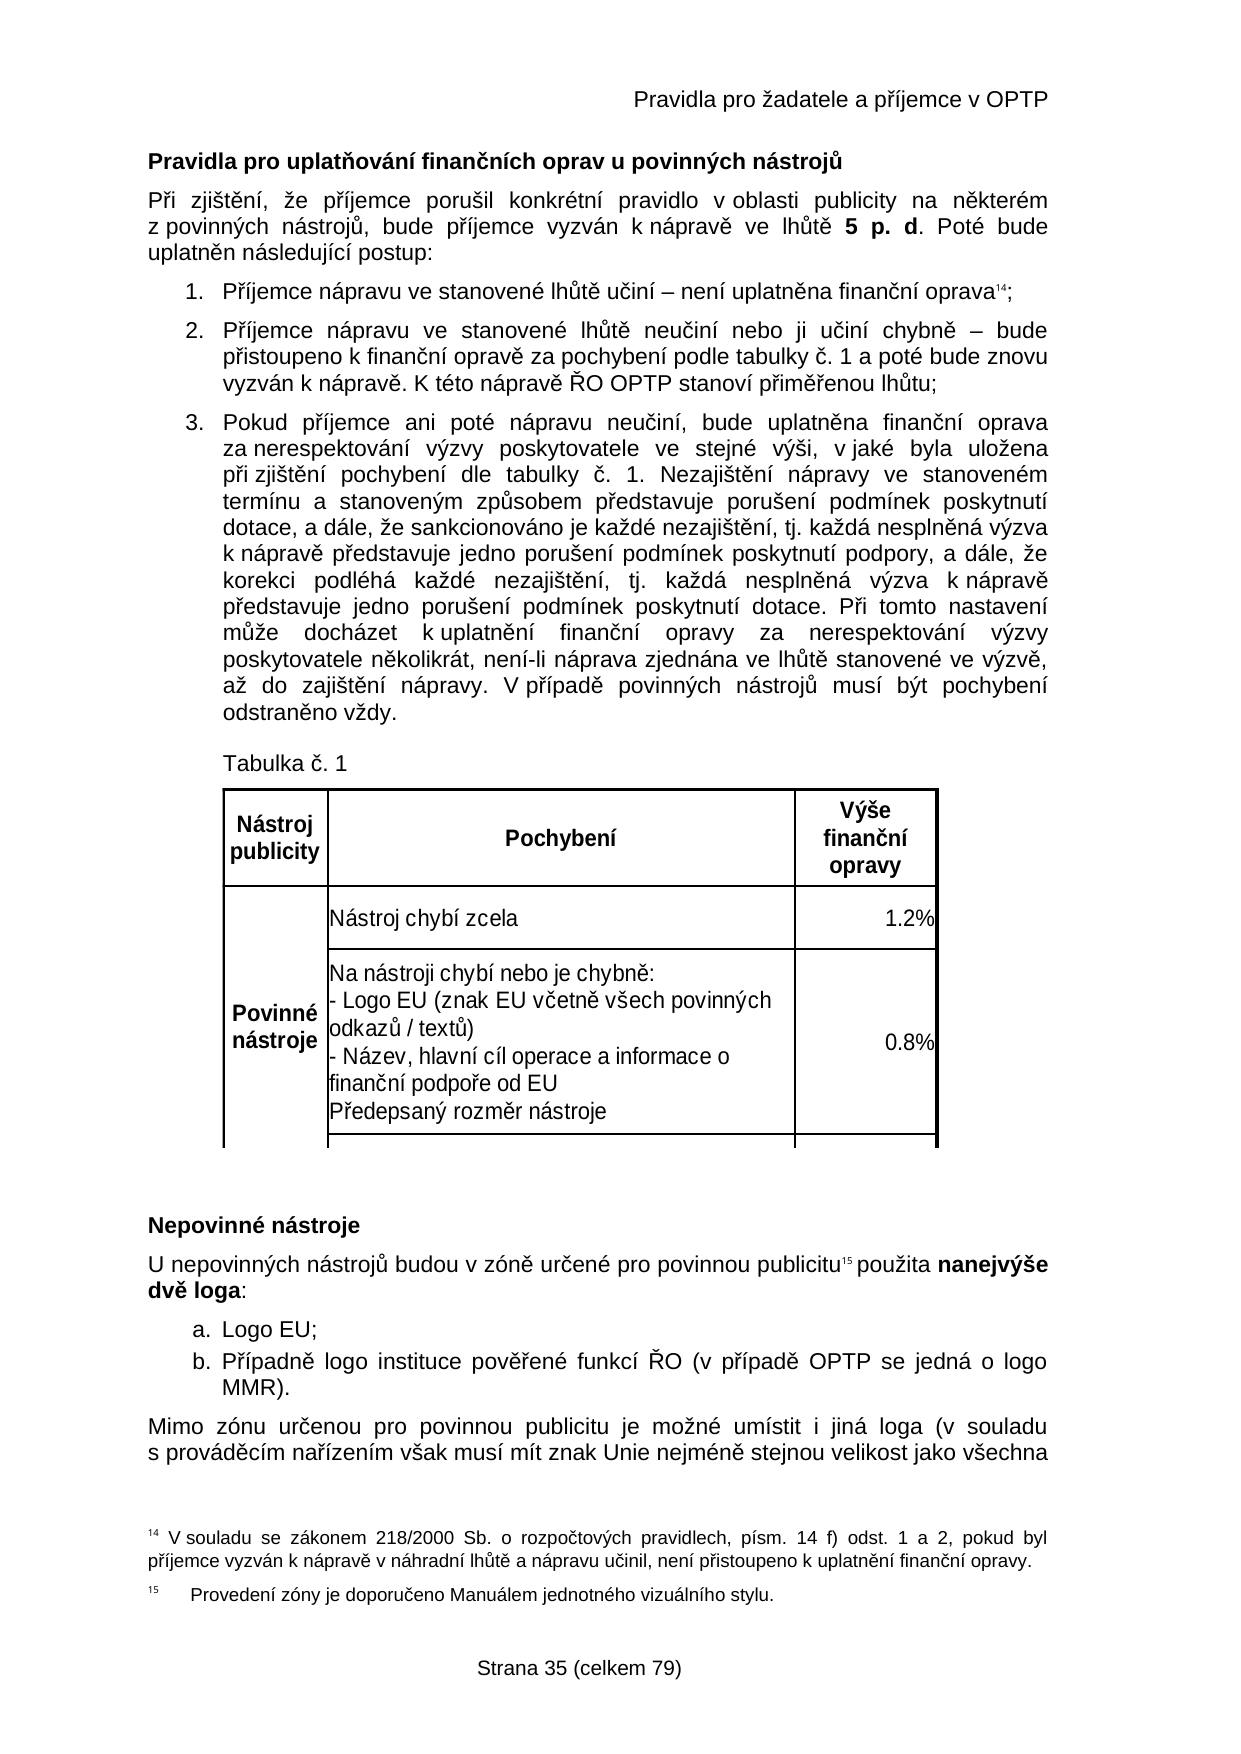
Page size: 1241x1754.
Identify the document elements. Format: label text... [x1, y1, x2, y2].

list Logo EU; [192, 1316, 1048, 1342]
text Pravidla pro uplatňování finančních oprav u povinných nástrojů [148, 148, 1048, 174]
list Příjemce nápravu ve stanovené lhůtě neučiní nebo ji učiní chybně – bude přistoupeno k finanční opravě za pochybení podle tabulky č. 1 a poté bude znovu vyzván k nápravě. K této nápravě ŘO OPTP stanoví přiměřenou lhůtu; [185, 317, 1048, 396]
list Tabulka č. 1 [223, 750, 1048, 776]
text Při zjištění, že příjemce porušil konkrétní pravidlo v oblasti publicity na některém z povinných nástrojů, bude příjemce vyzván k nápravě ve lhůtě 5 p. d. Poté bude uplatněn následující postup: [148, 187, 1048, 266]
list Příjemce nápravu ve stanovené lhůtě učiní – není uplatněna finanční oprava; [185, 278, 1048, 304]
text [148, 1413, 1048, 1466]
text U nepovinných nástrojů budou v zóně určené pro povinnou publicitu použita nanejvýše dvě loga: [148, 1251, 1048, 1303]
list Případně logo instituce pověřené funkcí ŘO (v případě OPTP se jedná o logo MMR). [192, 1348, 1048, 1400]
list Pokud příjemce ani poté nápravu neučiní, bude uplatněna finanční oprava za nerespektování výzvy poskytovatele ve stejné výši, v jaké byla uložena při zjištění pochybení dle tabulky č. 1. Nezajištění nápravy ve stanoveném termínu a stanoveným způsobem představuje porušení podmínek poskytnutí dotace, a dále, že sankcionováno je každé nezajištění, tj. každá nesplněná výzva k nápravě představuje jedno porušení podmínek poskytnutí podpory, a dále, že korekci podléhá každé nezajištění, tj. každá nesplněná výzva k nápravě představuje jedno porušení podmínek poskytnutí dotace. Při tomto nastavení může docházet k uplatnění finanční opravy za nerespektování výzvy poskytovatele několikrát, není-li náprava zjednána ve lhůtě stanovené ve výzvě, až do zajištění nápravy. V případě povinných nástrojů musí být pochybení odstraněno vždy. [185, 408, 1048, 725]
text Nepovinné nástroje [148, 1212, 1048, 1238]
